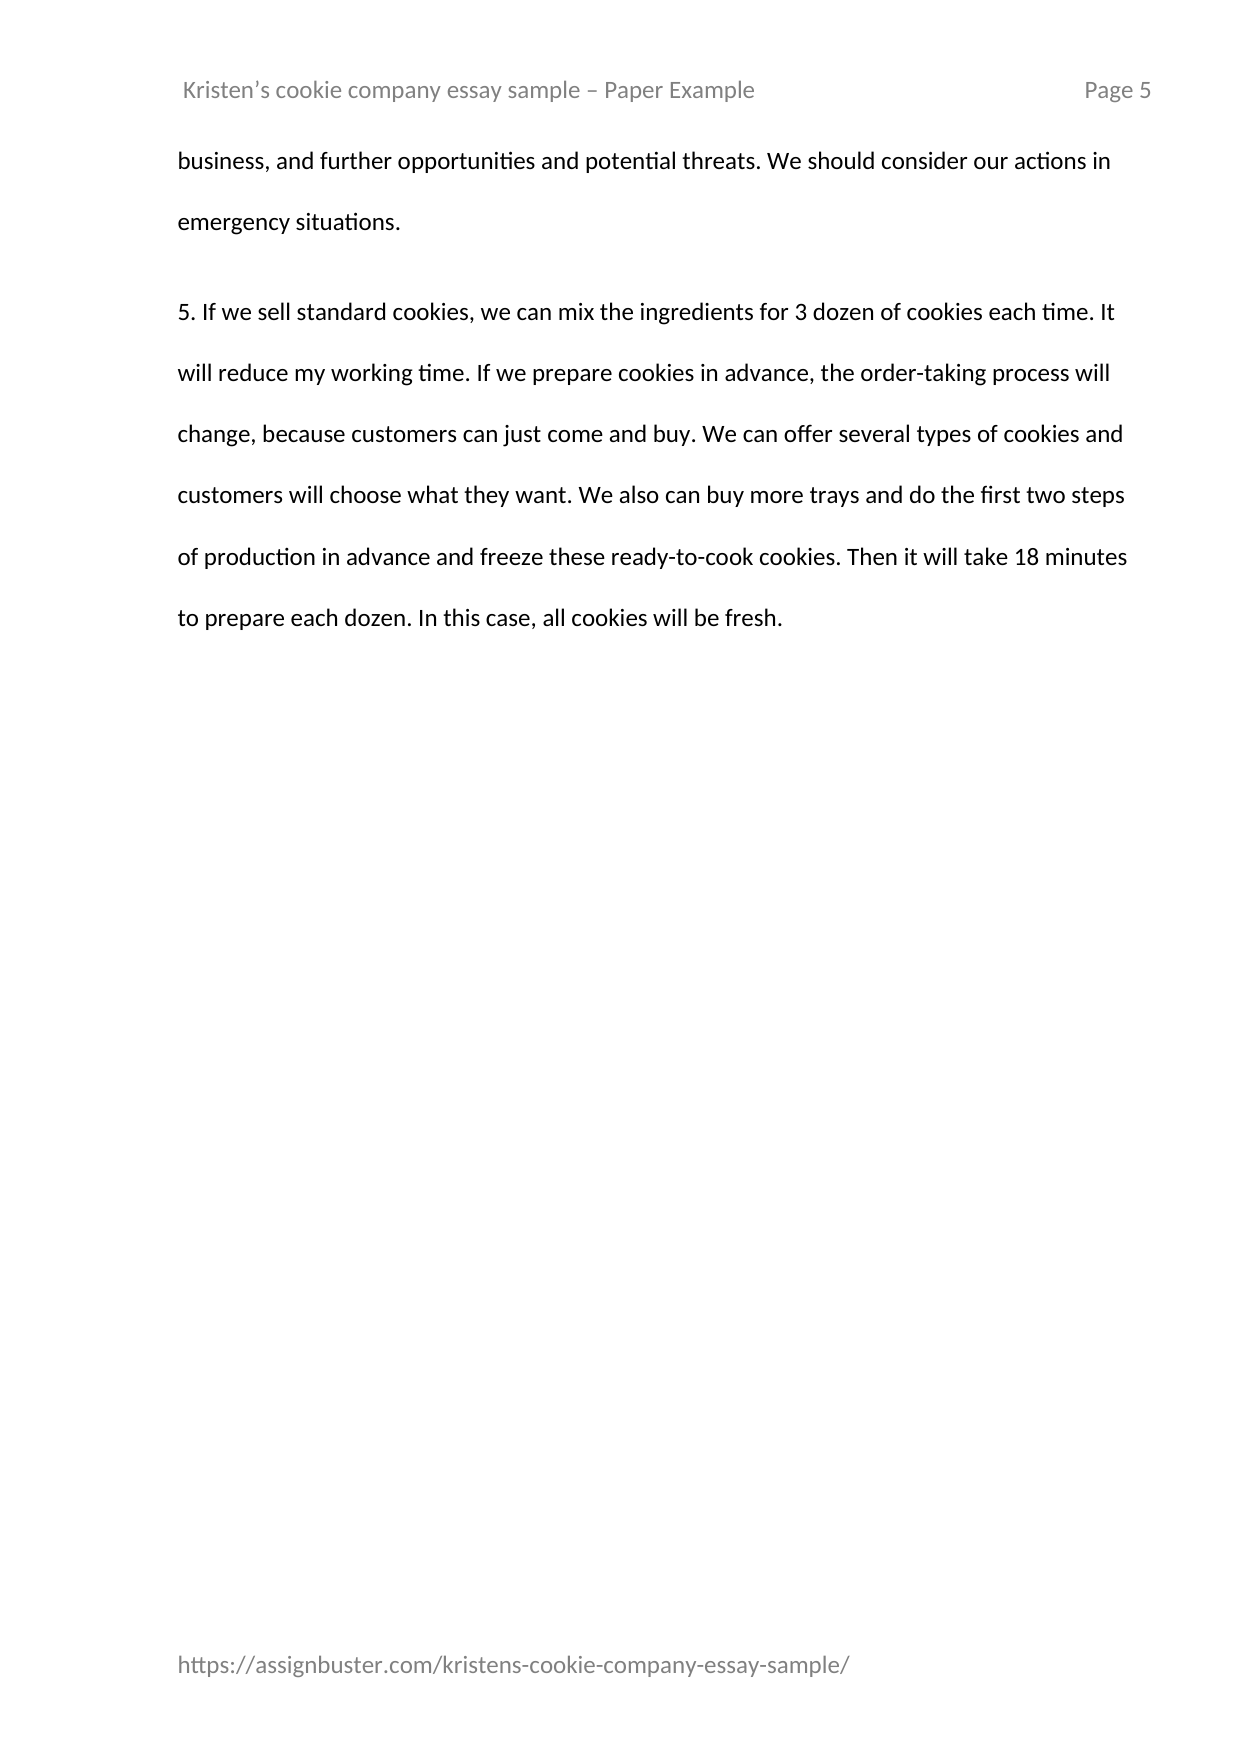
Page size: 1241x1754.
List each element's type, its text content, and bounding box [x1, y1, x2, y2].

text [177, 145, 1152, 237]
text 5. If we sell standard cookies, we can mix the ingredients for 3 dozen of cookies each time. It will reduce my working time. If we prepare cookies in advance, the order-taking process will change, because customers can just come and buy. We can offer several types of cookies and customers will choose what they want. We also can buy more trays and do the first two steps of production in advance and freeze these ready-to-cook cookies. Then it will take 18 minutes to prepare each dozen. In this case, all cookies will be fresh. [177, 297, 1152, 632]
